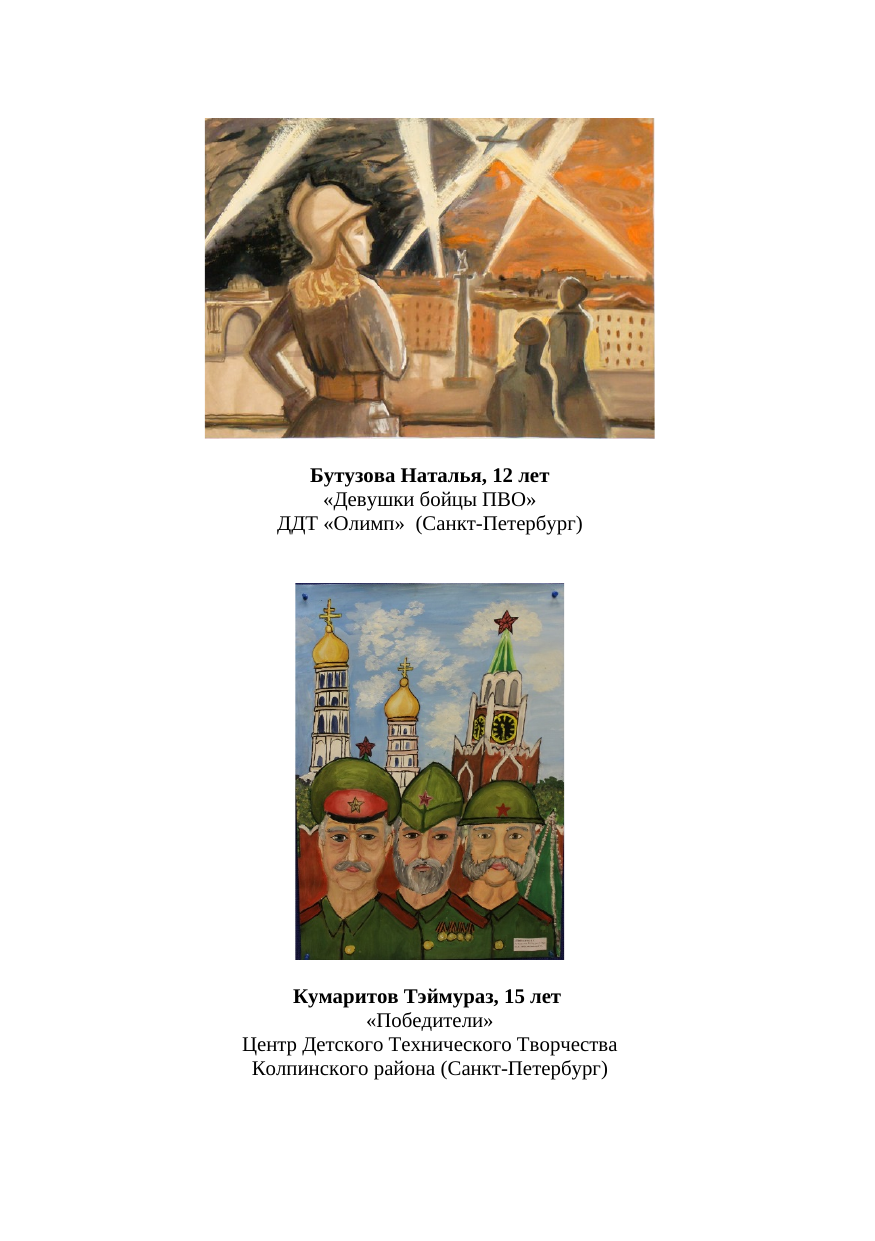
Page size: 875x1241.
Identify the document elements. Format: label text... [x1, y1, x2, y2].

picture [295, 583, 565, 960]
text Кумаритов Тэймураз, 15 лет «Победители» Центр Детского Технического Творчества Колпинского района (Санкт-Петербург) [74, 983, 786, 1080]
picture [204, 118, 655, 439]
text Бутузова Наталья, 12 лет [74, 463, 786, 487]
text «Девушки бойцы ПВО» [74, 487, 786, 511]
text ДДТ «Олимп» (Санкт-Петербург) [74, 511, 786, 535]
